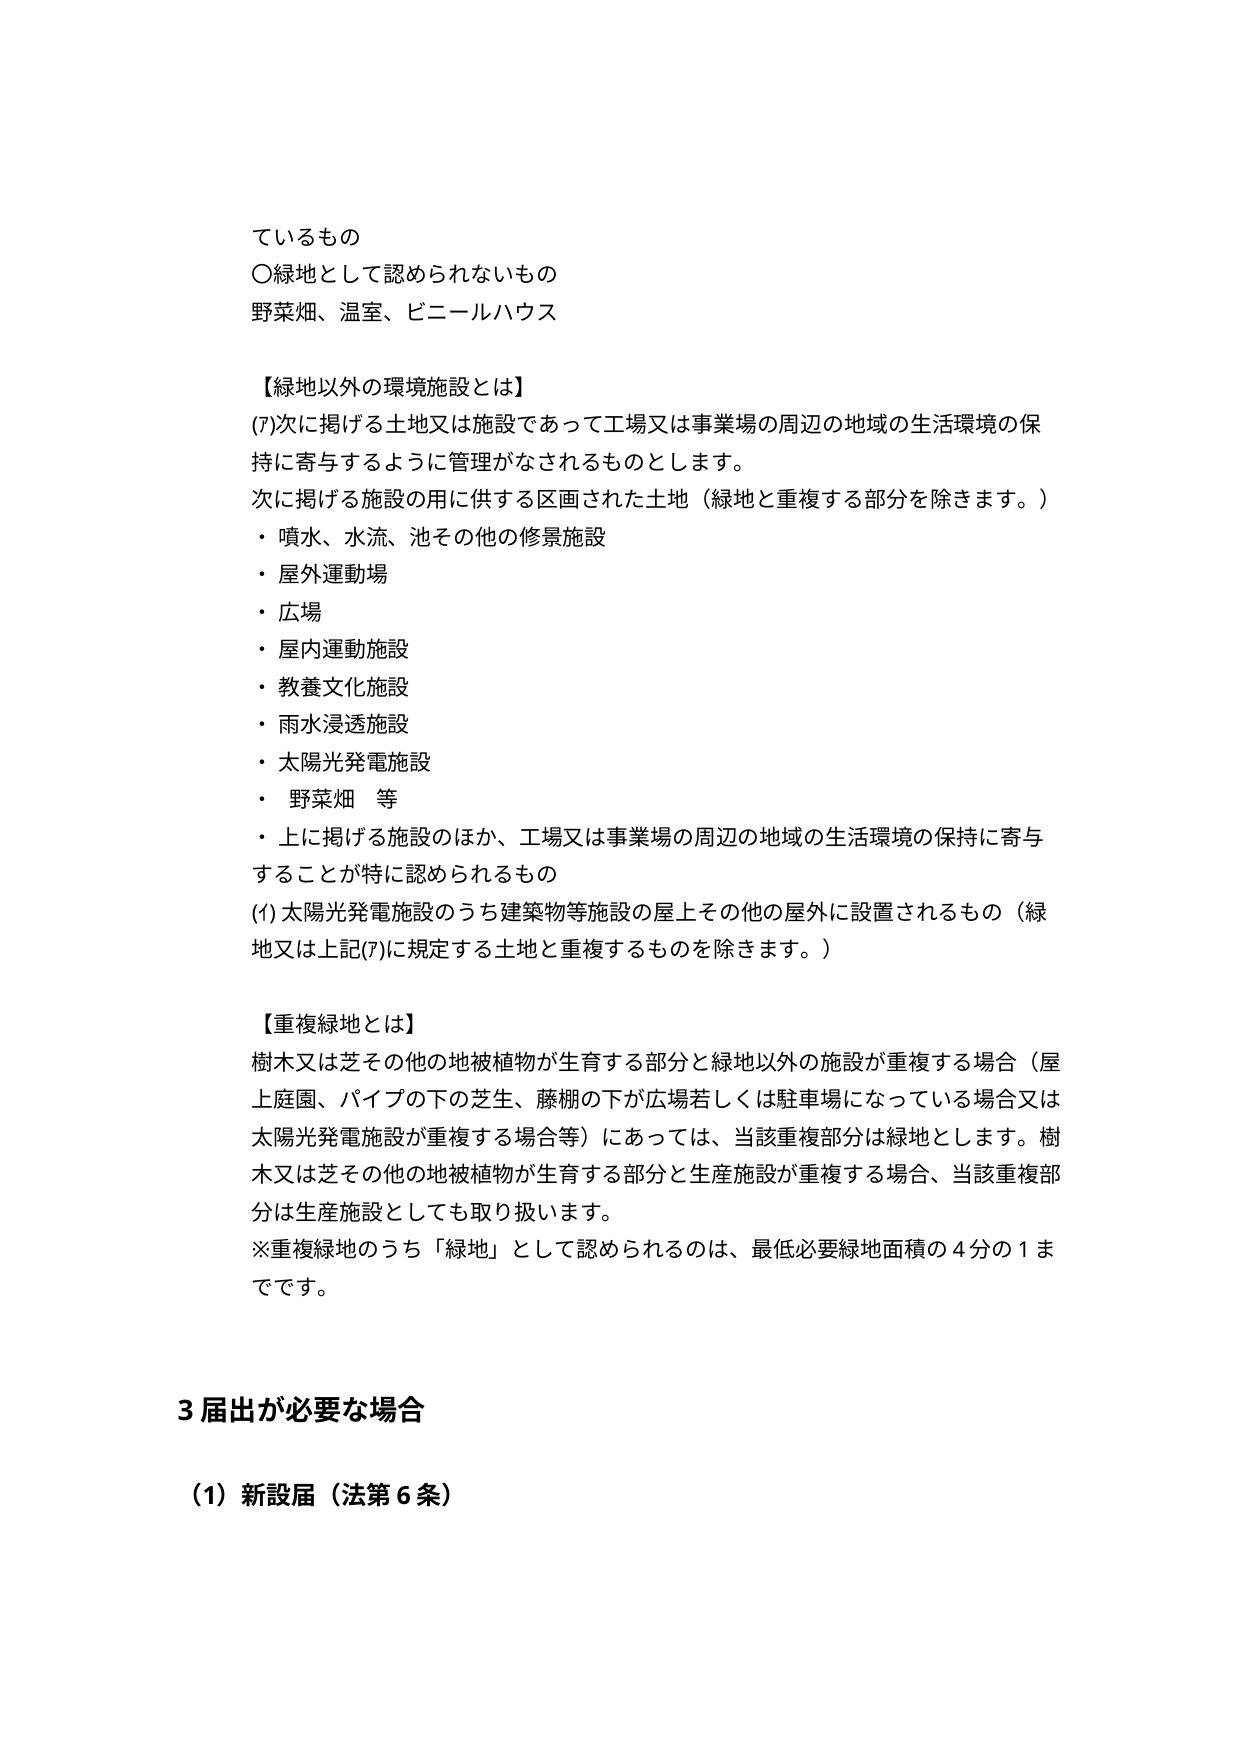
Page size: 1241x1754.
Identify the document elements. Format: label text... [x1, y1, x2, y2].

text 【緑地以外の環境施設とは】 [252, 367, 1063, 404]
text (ｱ)次に掲げる土地又は施設であって工場又は事業場の周辺の地域の生活環境の保持に寄与するように管理がなされるものとします。 [252, 404, 1063, 479]
text ・ 雨水浸透施設 [252, 704, 1063, 742]
text ・ 上に掲げる施設のほか、工場又は事業場の周辺の地域の生活環境の保持に寄与することが特に認められるもの [252, 817, 1063, 892]
text ・ 教養文化施設 [252, 667, 1063, 704]
text （1）新設届（法第6条） [177, 1475, 1063, 1513]
text ・ 広場 [252, 592, 1063, 629]
text 次に掲げる施設の用に供する区画された土地（緑地と重複する部分を除きます。） [252, 479, 1063, 517]
text 【重複緑地とは】 [252, 1004, 1063, 1042]
text 樹木又は芝その他の地被植物が生育する部分と緑地以外の施設が重複する場合（屋上庭園、パイプの下の芝生、藤棚の下が広場若しくは駐車場になっている場合又は太陽光発電施設が重複する場合等）にあっては、当該重複部分は緑地とします。樹木又は芝その他の地被植物が生育する部分と生産施設が重複する場合、当該重複部分は生産施設としても取り扱います。 [252, 1042, 1063, 1229]
text ・ 屋内運動施設 [252, 629, 1063, 667]
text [252, 217, 1063, 254]
text ・ 噴水、水流、池その他の修景施設 [252, 517, 1063, 554]
text ・ 屋外運動場 [252, 554, 1063, 592]
text 〇緑地として認められないもの [252, 254, 1063, 292]
text (ｲ) 太陽光発電施設のうち建築物等施設の屋上その他の屋外に設置されるもの（緑地又は上記(ｱ)に規定する土地と重複するものを除きます。） [252, 892, 1063, 967]
list 野菜畑 等 [252, 779, 1063, 817]
text 野菜畑、温室、ビニールハウス [252, 292, 1063, 329]
text ・ 太陽光発電施設 [252, 742, 1063, 779]
text 3 届出が必要な場合 [177, 1371, 1063, 1446]
text ※重複緑地のうち「緑地」として認められるのは、最低必要緑地面積の4分の1までです。 [252, 1229, 1063, 1304]
